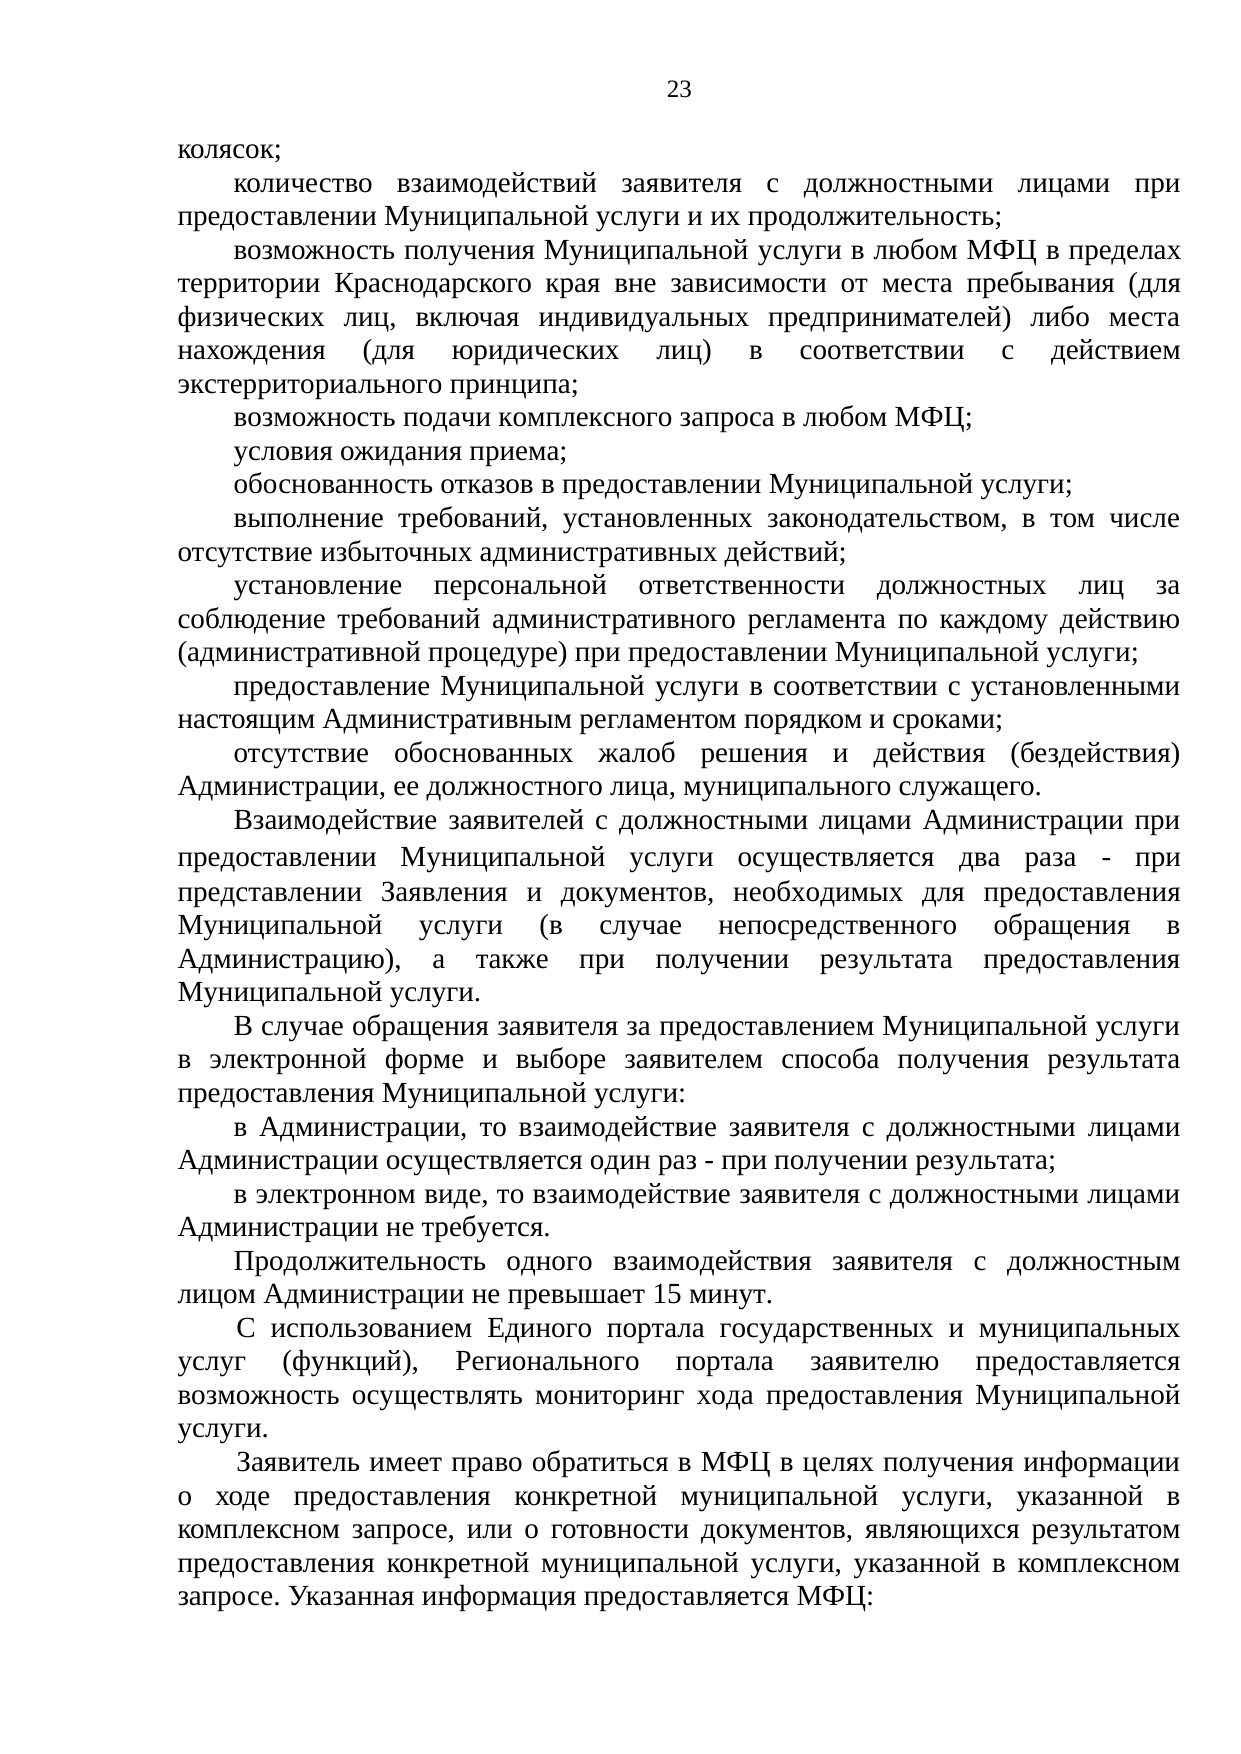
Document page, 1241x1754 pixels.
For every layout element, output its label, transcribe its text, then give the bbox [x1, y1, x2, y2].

text Заявитель имеет право обратиться в МФЦ в целях получения информации о ходе предоставления конкретной муниципальной услуги, указанной в комплексном запросе, или о готовности документов, являющихся результатом предоставления конкретной муниципальной услуги, указанной в комплексном запросе. Указанная информация предоставляется МФЦ: [177, 1444, 1181, 1612]
text количество взаимодействий заявителя с должностными лицами при предоставлении Муниципальной услуги и их продолжительность; [177, 165, 1181, 232]
text отсутствие обоснованных жалоб решения и действия (бездействия) Администрации, ее должностного лица, муниципального служащего. [177, 735, 1181, 802]
text Продолжительность одного взаимодействия заявителя с должностным лицом Администрации не превышает 15 минут. [177, 1243, 1181, 1310]
text В случае обращения заявителя за предоставлением Муниципальной услуги в электронной форме и выборе заявителем способа получения результата предоставления Муниципальной услуги: [177, 1008, 1181, 1109]
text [177, 131, 1181, 165]
text предоставление Муниципальной услуги в соответствии с установленными настоящим Административным регламентом порядком и сроками; [177, 668, 1181, 735]
text Взаимодействие заявителей с должностными лицами Администрации при предоставлении Муниципальной услуги осуществляется два раза - при представлении Заявления и документов, необходимых для предоставления Муниципальной услуги (в случае непосредственного обращения в Администрацию), а также при получении результата предоставления Муниципальной услуги. [177, 802, 1181, 1008]
text С использованием Единого портала государственных и муниципальных услуг (функций), Регионального портала заявителю предоставляется возможность осуществлять мониторинг хода предоставления Муниципальной услуги. [177, 1310, 1181, 1444]
text возможность подачи комплексного запроса в любом МФЦ; [177, 399, 1181, 433]
text возможность получения Муниципальной услуги в любом МФЦ в пределах территории Краснодарского края вне зависимости от места пребывания (для физических лиц, включая индивидуальных предпринимателей) либо места нахождения (для юридических лиц) в соответствии с действием экстерриториального принципа; [177, 232, 1181, 399]
text выполнение требований, установленных законодательством, в том числе отсутствие избыточных административных действий; [177, 500, 1181, 567]
text установление персональной ответственности должностных лиц за соблюдение требований административного регламента по каждому действию (административной процедуре) при предоставлении Муниципальной услуги; [177, 567, 1181, 668]
text в Администрации, то взаимодействие заявителя с должностными лицами Администрации осуществляется один раз - при получении результата; [177, 1109, 1181, 1176]
text обоснованность отказов в предоставлении Муниципальной услуги; [177, 467, 1181, 500]
text условия ожидания приема; [177, 433, 1181, 467]
text в электронном виде, то взаимодействие заявителя с должностными лицами Администрации не требуется. [177, 1176, 1181, 1243]
